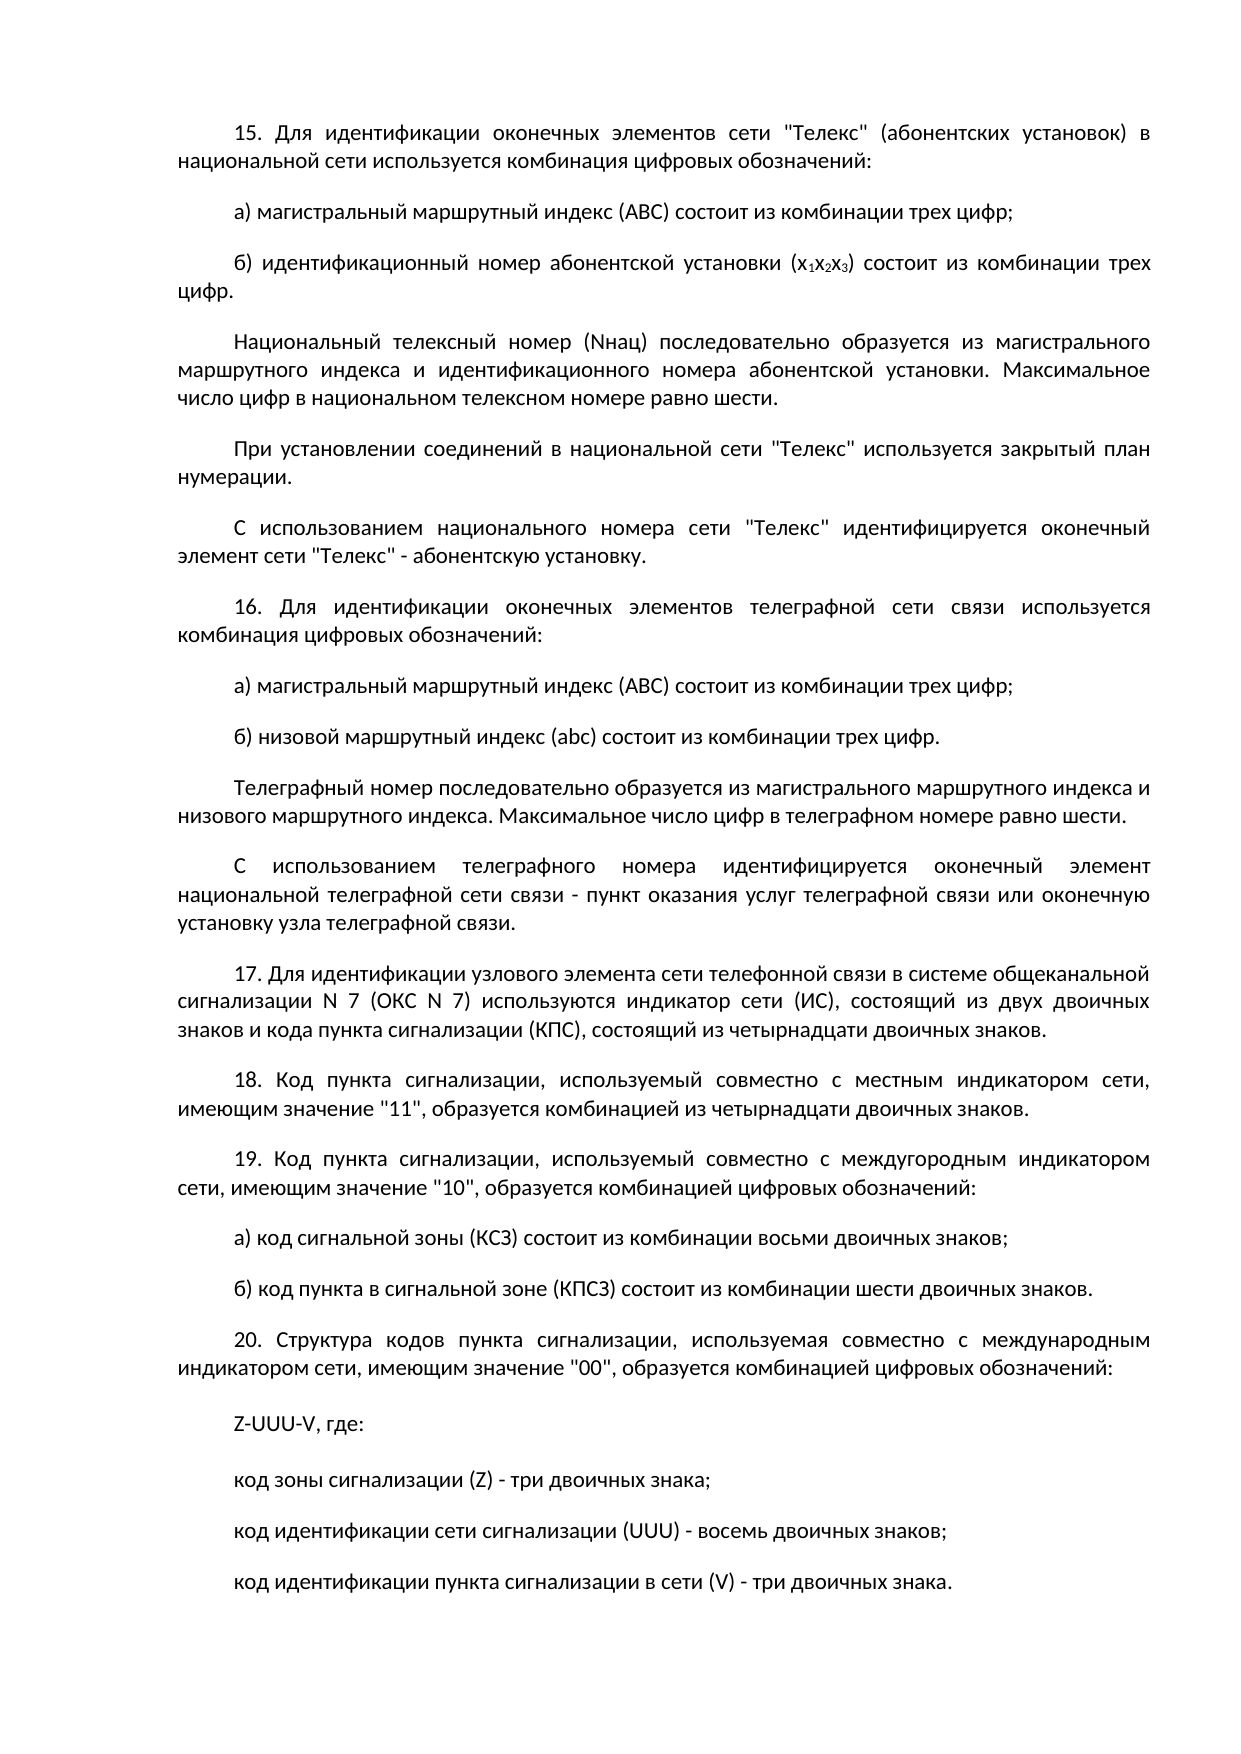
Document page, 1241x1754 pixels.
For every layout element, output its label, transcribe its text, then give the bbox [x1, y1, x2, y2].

text 15. Для идентификации оконечных элементов сети "Телекс" (абонентских установок) в национальной сети используется комбинация цифровых обозначений: [177, 118, 1152, 174]
text При установлении соединений в национальной сети "Телекс" используется закрытый план нумерации. [177, 434, 1152, 490]
text код идентификации пункта сигнализации в сети (V) - три двоичных знака. [177, 1567, 1152, 1595]
text а) код сигнальной зоны (КСЗ) состоит из комбинации восьми двоичных знаков; [177, 1223, 1152, 1252]
text 18. Код пункта сигнализации, используемый совместно с местным индикатором сети, имеющим значение "11", образуется комбинацией из четырнадцати двоичных знаков. [177, 1066, 1152, 1122]
text С использованием национального номера сети "Телекс" идентифицируется оконечный элемент сети "Телекс" - абонентскую установку. [177, 513, 1152, 569]
text Телеграфный номер последовательно образуется из магистрального маршрутного индекса и низового маршрутного индекса. Максимальное число цифр в телеграфном номере равно шести. [177, 773, 1152, 829]
text а) магистральный маршрутный индекс (ABC) состоит из комбинации трех цифр; [177, 671, 1152, 699]
text 20. Структура кодов пункта сигнализации, используемая совместно с международным индикатором сети, имеющим значение "00", образуется комбинацией цифровых обозначений: [177, 1325, 1152, 1381]
text 17. Для идентификации узлового элемента сети телефонной связи в системе общеканальной сигнализации N 7 (ОКС N 7) используются индикатор сети (ИС), состоящий из двух двоичных знаков и кода пункта сигнализации (КПС), состоящий из четырнадцати двоичных знаков. [177, 959, 1152, 1043]
text б) идентификационный номер абонентской установки (x1x2x3) состоит из комбинации трех цифр. [177, 248, 1152, 304]
text б) низовой маршрутный индекс (abc) состоит из комбинации трех цифр. [177, 722, 1152, 750]
text код зоны сигнализации (Z) - три двоичных знака; [177, 1466, 1152, 1493]
text 19. Код пункта сигнализации, используемый совместно с междугородным индикатором сети, имеющим значение "10", образуется комбинацией цифровых обозначений: [177, 1144, 1152, 1201]
text код идентификации сети сигнализации (UUU) - восемь двоичных знаков; [177, 1516, 1152, 1544]
text С использованием телеграфного номера идентифицируется оконечный элемент национальной телеграфной сети связи - пункт оказания услуг телеграфной связи или оконечную установку узла телеграфной связи. [177, 852, 1152, 936]
text б) код пункта в сигнальной зоне (КПСЗ) состоит из комбинации шести двоичных знаков. [177, 1274, 1152, 1302]
text Z-UUU-V, где: [177, 1409, 1152, 1437]
text 16. Для идентификации оконечных элементов телеграфной сети связи используется комбинация цифровых обозначений: [177, 592, 1152, 648]
text Национальный телексный номер (Nнац) последовательно образуется из магистрального маршрутного индекса и идентификационного номера абонентской установки. Максимальное число цифр в национальном телексном номере равно шести. [177, 327, 1152, 411]
text а) магистральный маршрутный индекс (ABC) состоит из комбинации трех цифр; [177, 197, 1152, 225]
